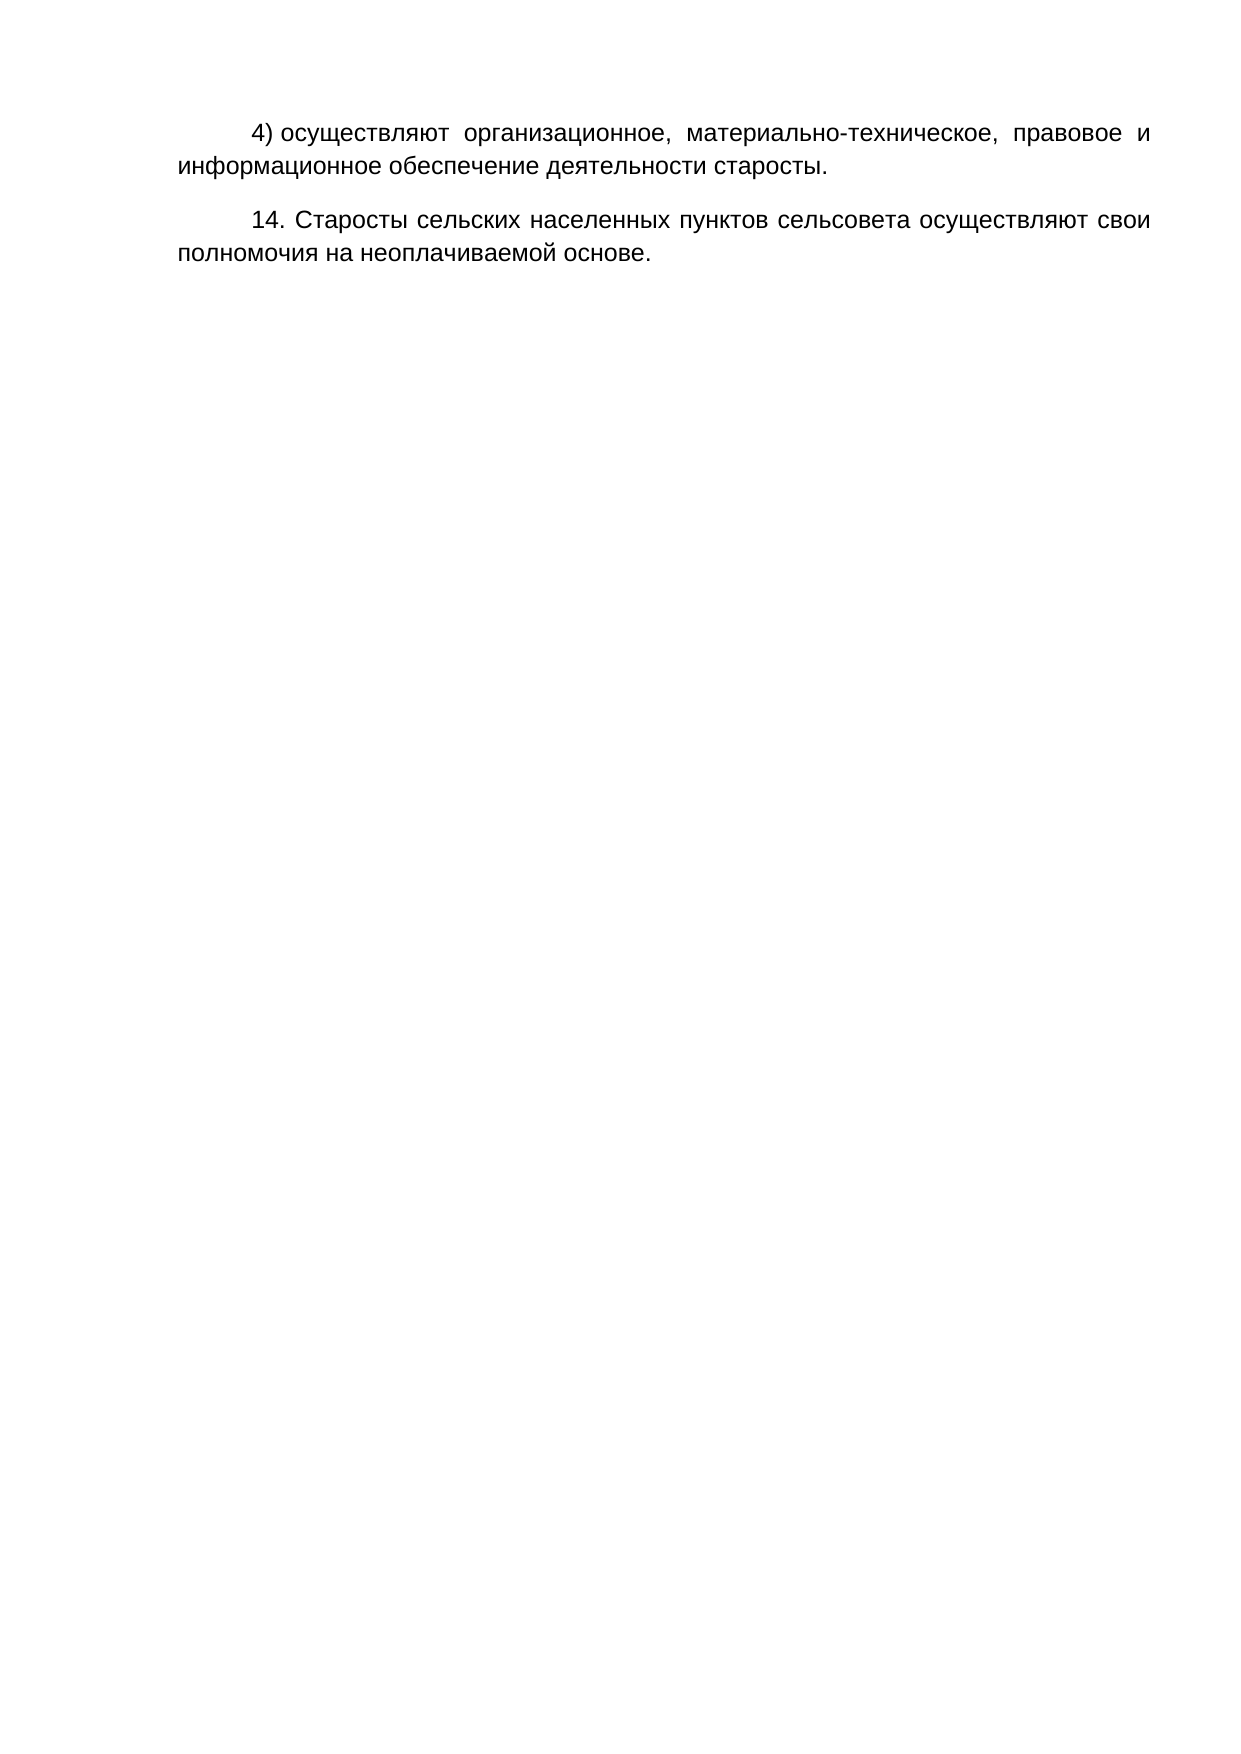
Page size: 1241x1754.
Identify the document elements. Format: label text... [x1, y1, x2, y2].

text 14. Старосты сельских населенных пунктов сельсовета осуществляют свои полномочия на неоплачиваемой основе. [177, 205, 1152, 267]
text 4) осуществляют организационное, материально-техническое, правовое и информационное обеспечение деятельности старосты. [177, 118, 1152, 180]
